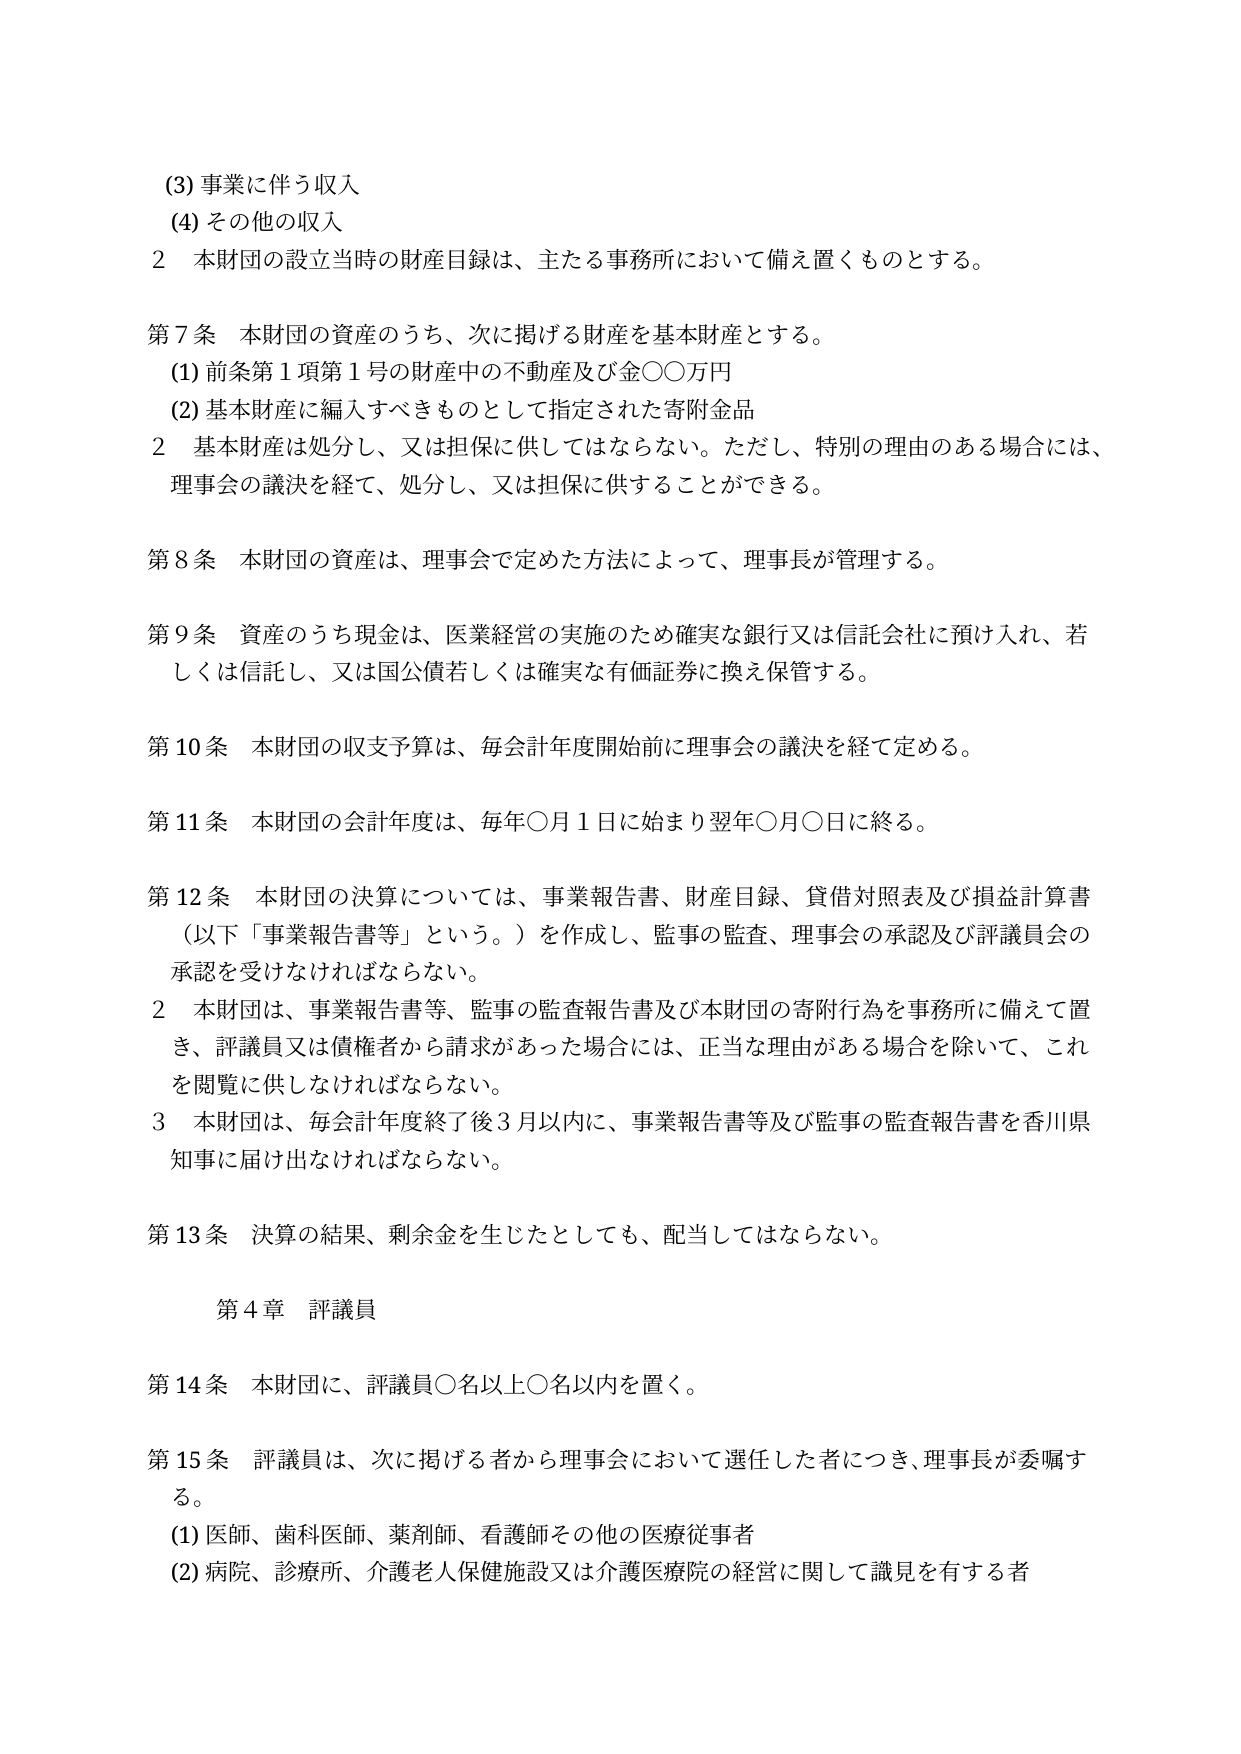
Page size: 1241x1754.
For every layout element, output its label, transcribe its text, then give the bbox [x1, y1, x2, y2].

text 第13条 決算の結果、剰余金を生じたとしても、配当してはならない。 [148, 1214, 1092, 1252]
text ２ 基本財産は処分し、又は担保に供してはならない。ただし、特別の理由のある場合には、理事会の議決を経て、処分し、又は担保に供することができる。 [148, 427, 1092, 502]
text 第12条 本財団の決算については、事業報告書、財産目録、貸借対照表及び損益計算書（以下「事業報告書等」という。）を作成し、監事の監査、理事会の承認及び評議員会の承認を受けなければならない。 [148, 877, 1092, 989]
text 第４章 評議員 [148, 1289, 1092, 1327]
text ３ 本財団は、毎会計年度終了後３月以内に、事業報告書等及び監事の監査報告書を香川県知事に届け出なければならない。 [148, 1102, 1092, 1177]
text 第９条 資産のうち現金は、医業経営の実施のため確実な銀行又は信託会社に預け入れ、若しくは信託し、又は国公債若しくは確実な有価証券に換え保管する。 [148, 614, 1092, 689]
text 第７条 本財団の資産のうち、次に掲げる財産を基本財産とする。 [148, 314, 1092, 352]
text ２ 本財団は、事業報告書等、監事の監査報告書及び本財団の寄附行為を事務所に備えて置き、評議員又は債権者から請求があった場合には、正当な理由がある場合を除いて、これを閲覧に供しなければならない。 [148, 989, 1092, 1102]
text (2) 病院、診療所、介護老人保健施設又は介護医療院の経営に関して識見を有する者 [148, 1552, 1092, 1589]
text (3) 事業に伴う収入 [148, 164, 1092, 202]
text 第８条 本財団の資産は、理事会で定めた方法によって、理事長が管理する。 [148, 539, 1092, 577]
text 第10条 本財団の収支予算は、毎会計年度開始前に理事会の議決を経て定める。 [148, 727, 1092, 764]
text (4) その他の収入 [148, 202, 1092, 239]
text 第15条 評議員は、次に掲げる者から理事会において選任した者につき､理事長が委嘱する｡ [148, 1439, 1092, 1514]
text (1) 前条第１項第１号の財産中の不動産及び金○○万円 [148, 352, 1092, 389]
text (2) 基本財産に編入すべきものとして指定された寄附金品 [148, 389, 1092, 427]
text 第11条 本財団の会計年度は、毎年○月１日に始まり翌年○月○日に終る。 [148, 802, 1092, 839]
text (1) 医師、歯科医師、薬剤師、看護師その他の医療従事者 [148, 1514, 1092, 1552]
text ２ 本財団の設立当時の財産目録は、主たる事務所において備え置くものとする。 [148, 239, 1092, 277]
text 第14条 本財団に、評議員○名以上○名以内を置く。 [148, 1364, 1092, 1402]
